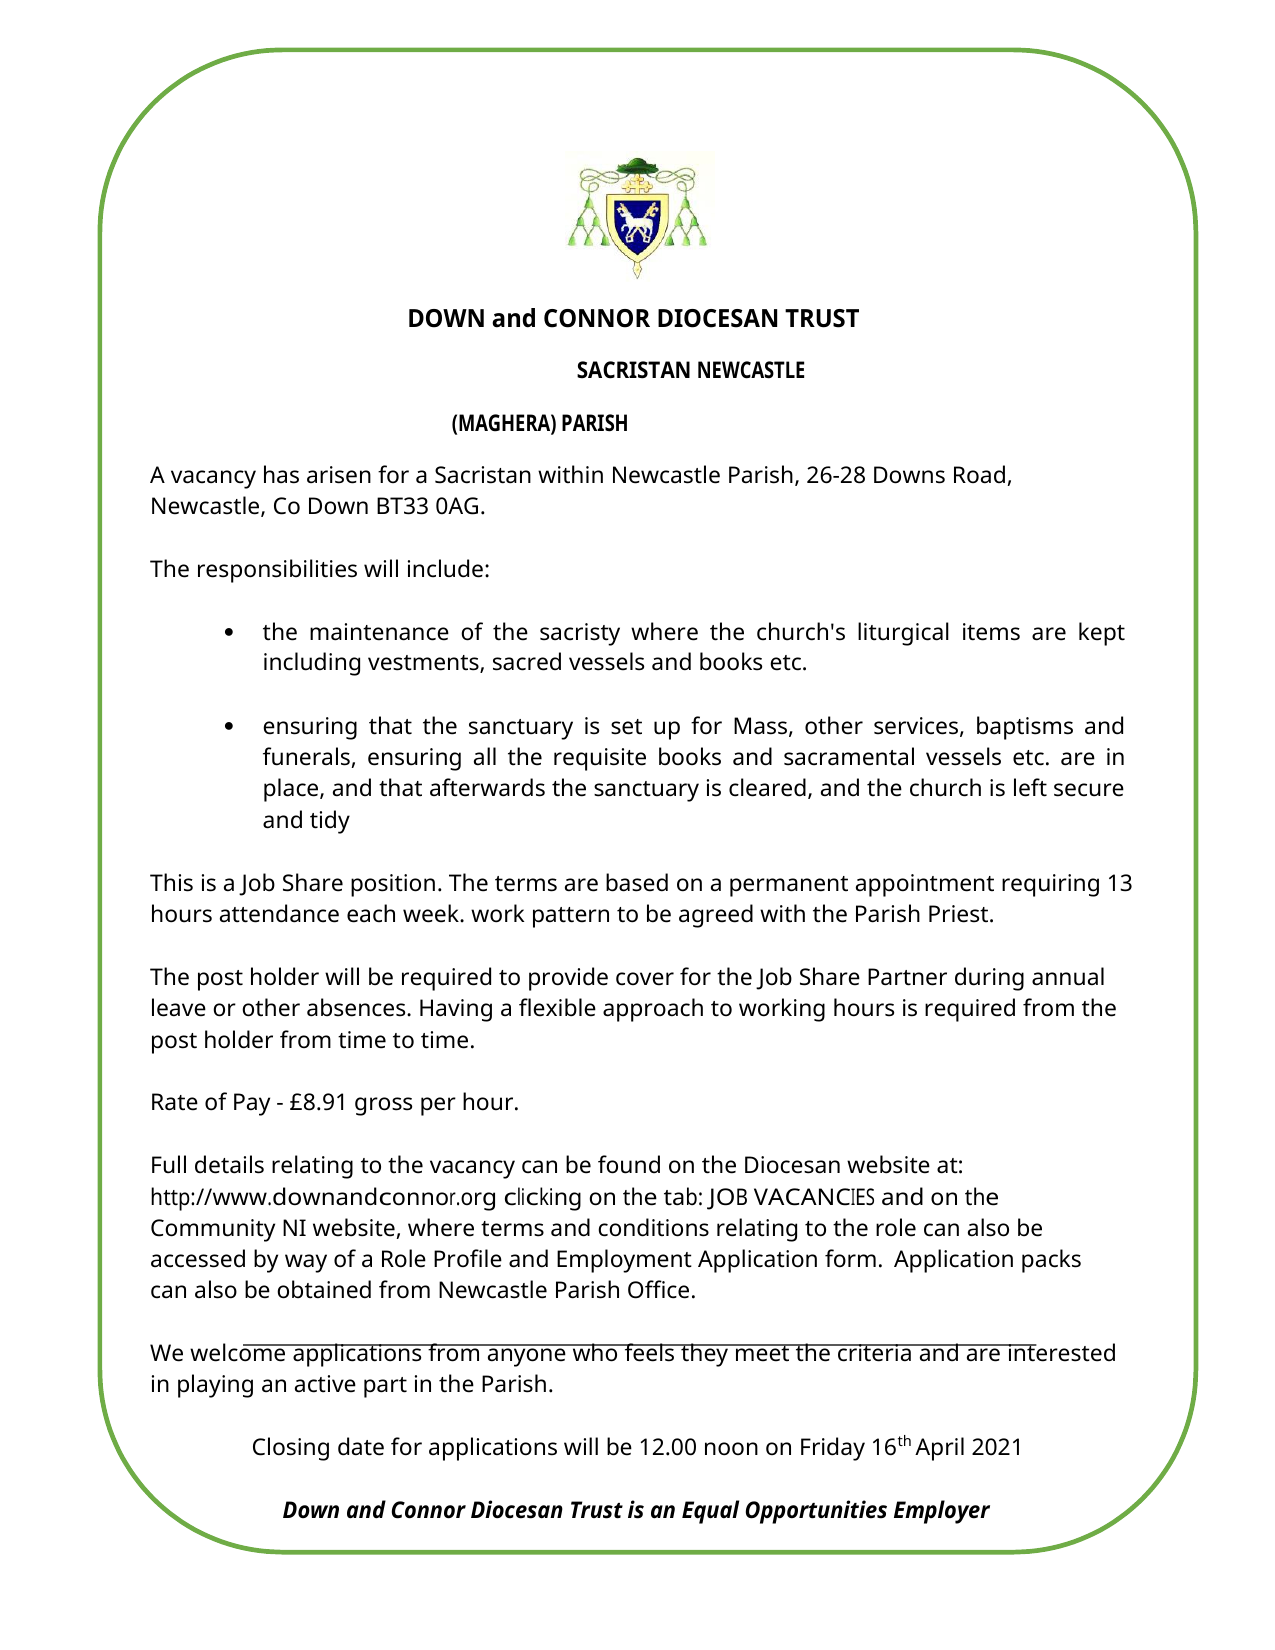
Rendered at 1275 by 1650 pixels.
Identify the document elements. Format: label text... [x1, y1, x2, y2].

text Closing date for applications will be 12.00 noon on Friday 16th April 2021 [213, 1431, 1062, 1462]
text A vacancy has arisen for a Sacristan within Newcastle Parish, 26-28 Downs Road, Newcastle, Co Down BT33 0AG. [150, 459, 1042, 521]
text The responsibilities will include: [150, 553, 1137, 584]
text The post holder will be required to provide cover for the Job Share Partner during annual leave or other absences. Having a flexible approach to working hours is required from the post holder from time to time. [150, 961, 1119, 1055]
text This is a Job Share position. The terms are based on a permanent appointment requiring 13 hours attendance each week. work pattern to be agreed with the Parish Priest. [150, 867, 1137, 929]
text Rate of Pay - £8.91 gross per hour. [150, 1086, 1137, 1117]
text We welcome applications from anyone who feels they meet the criteria and are interested in playing an active part in the Parish. [150, 1337, 1137, 1399]
list the maintenance of the sacristy where the church's liturgical items are kept including vestments, sacred vessels and books etc. [225, 616, 1125, 677]
text Full details relating to the vacancy can be found on the Diocesan website at: http://www.downandconnor.org clicking on the tab: JOB VACANCIES and on the Community NI website, where terms and conditions relating to the role can also be accessed by way of a Role Profile and Employment Application form. Application packs can also be obtained from Newcastle Parish Office. [150, 1149, 1119, 1306]
text Down and Connor Diocesan Trust is an Equal Opportunities Employer [213, 1494, 1062, 1525]
picture [565, 151, 715, 282]
text SACRISTAN NEWCASTLE (MAGHERA) PARISH [452, 354, 836, 438]
list ensuring that the sanctuary is set up for Mass, other services, baptisms and funerals, ensuring all the requisite books and sacramental vessels etc. are in place, and that afterwards the sanctuary is cleared, and the church is left secure and tidy [225, 710, 1126, 835]
text DOWN and CONNOR DIOCESAN TRUST [407, 301, 1137, 335]
